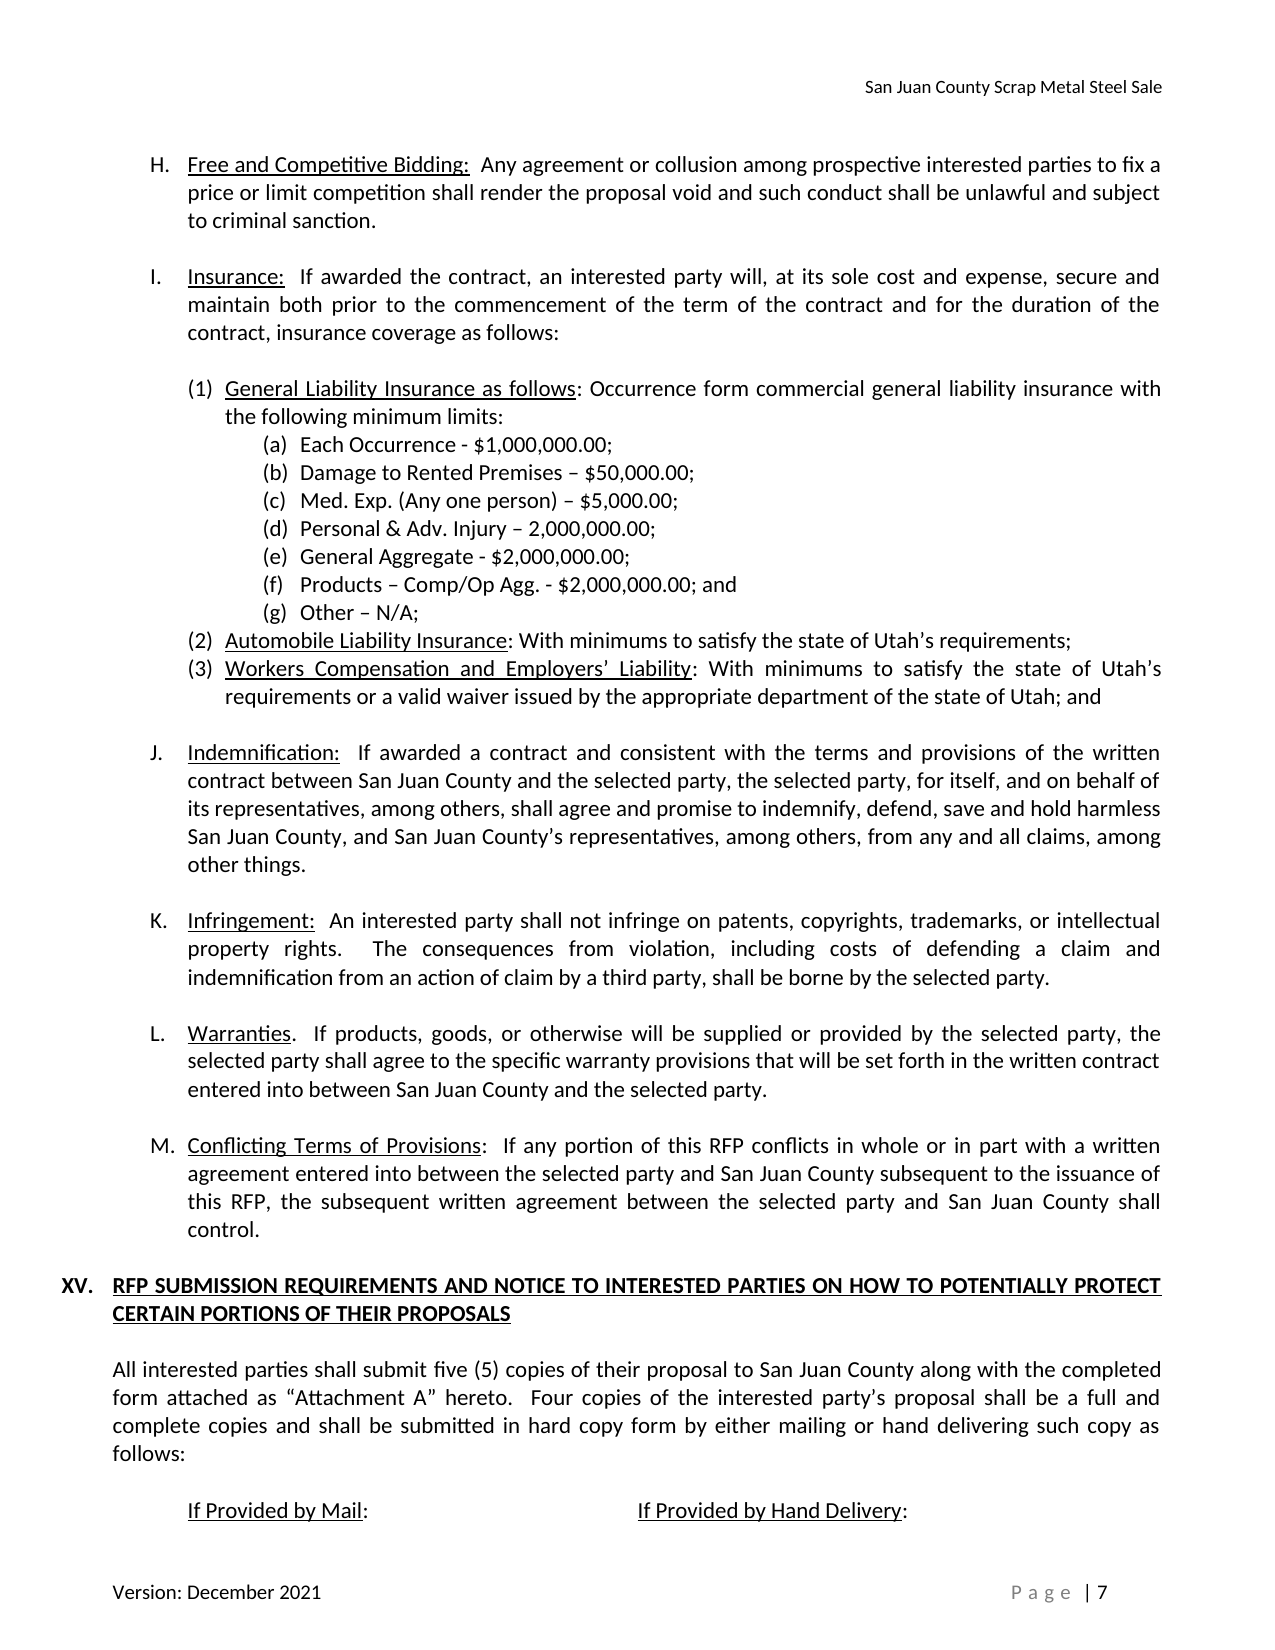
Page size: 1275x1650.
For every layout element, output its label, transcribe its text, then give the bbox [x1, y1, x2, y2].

text (2) Automobile Liability Insurance: With minimums to satisfy the state of Utah’s requirements; [150, 626, 1162, 654]
list Warranties. If products, goods, or otherwise will be supplied or provided by the selected party, the selected party shall agree to the specific warranty provisions that will be set forth in the written contract entered into between San Juan County and the selected party. [150, 1019, 1162, 1103]
text (f) Products – Comp/Op Agg. - $2,000,000.00; and [262, 570, 1162, 598]
text If Provided by Mail: If Provided by Hand Delivery: [112, 1496, 1162, 1524]
text (c) Med. Exp. (Any one person) – $5,000.00; [262, 486, 1162, 514]
text (1) General Liability Insurance as follows: Occurrence form commercial general liability insurance with the following minimum limits: [187, 374, 1162, 430]
list Infringement: An interested party shall not infringe on patents, copyrights, trademarks, or intellectual property rights. The consequences from violation, including costs of defending a claim and indemnification from an action of claim by a third party, shall be borne by the selected party. [150, 907, 1162, 991]
text (b) Damage to Rented Premises – $50,000.00; [262, 458, 1162, 486]
list RFP SUBMISSION REQUIREMENTS AND NOTICE TO INTERESTED PARTIES ON HOW TO POTENTIALLY PROTECT CERTAIN PORTIONS OF THEIR PROPOSALS [94, 1271, 1162, 1327]
text (a) Each Occurrence - $1,000,000.00; [262, 430, 1162, 458]
list Indemnification: If awarded a contract and consistent with the terms and provisions of the written contract between San Juan County and the selected party, the selected party, for itself, and on behalf of its representatives, among others, shall agree and promise to indemnify, defend, save and hold harmless San Juan County, and San Juan County’s representatives, among others, from any and all claims, among other things. [150, 738, 1162, 878]
text (e) General Aggregate - $2,000,000.00; [262, 542, 1162, 570]
list Free and Competitive Bidding: Any agreement or collusion among prospective interested parties to fix a price or limit competition shall render the proposal void and such conduct shall be unlawful and subject to criminal sanction. [150, 150, 1162, 234]
text All interested parties shall submit copies of their proposal to San Juan County along with the completed form attached as “Attachment A” hereto. Four copies of the interested party’s proposal shall be a full and complete copies and shall be submitted in hard copy form by either mailing or hand delivering such copy as follows: [112, 1355, 1162, 1467]
text (3) Workers Compensation and Employers’ Liability: With minimums to satisfy the state of Utah’s requirements or a valid waiver issued by the appropriate department of the state of Utah; and [187, 654, 1162, 710]
list Conflicting Terms of Provisions: If any portion of this RFP conflicts in whole or in part with a written agreement entered into between the selected party and San Juan County subsequent to the issuance of this RFP, the subsequent written agreement between the selected party and San Juan County shall control. [150, 1131, 1162, 1243]
text (d) Personal & Adv. Injury – 2,000,000.00; [262, 514, 1162, 542]
list Insurance: If awarded the contract, an interested party will, at its sole cost and expense, secure and maintain both prior to the commencement of the term of the contract and for the duration of the contract, insurance coverage as follows: [150, 262, 1162, 346]
text (g) Other – N/A; [262, 598, 1162, 626]
